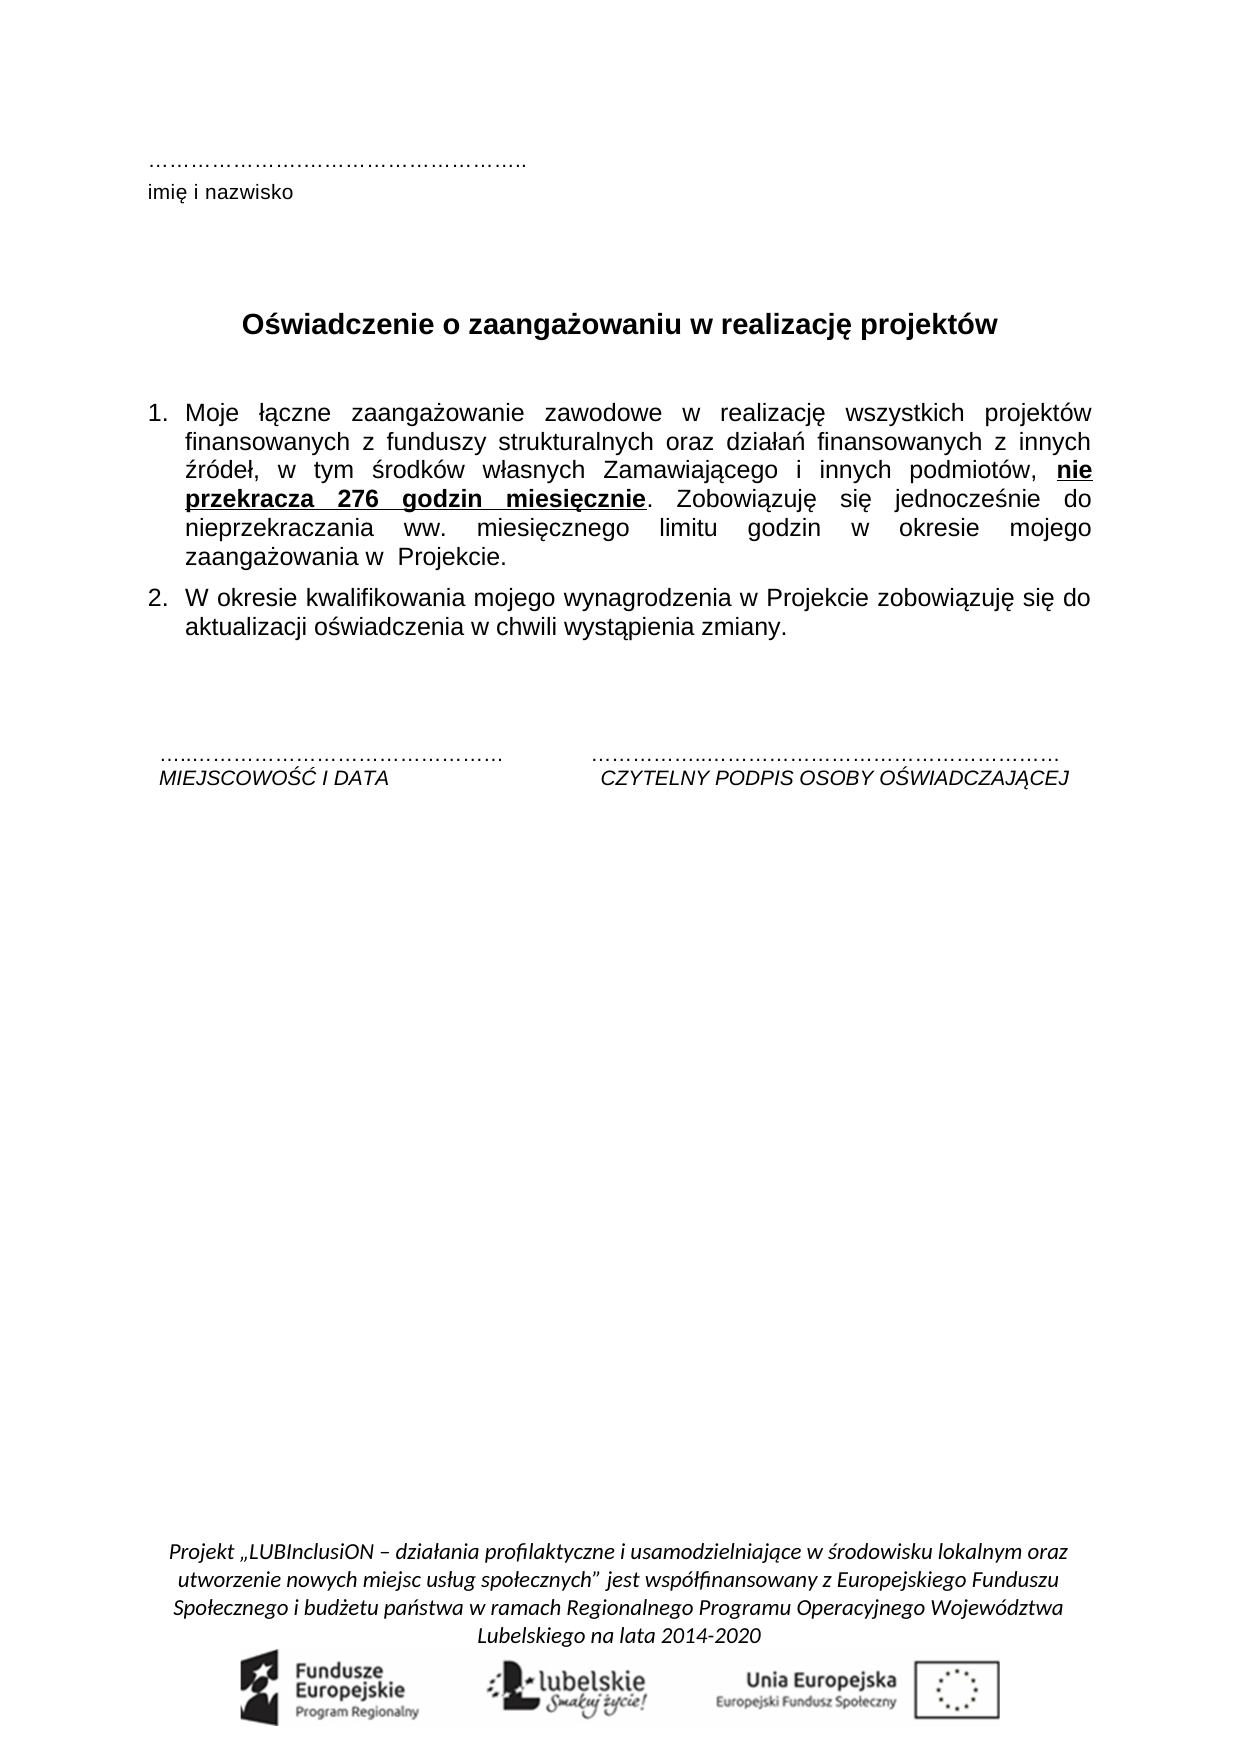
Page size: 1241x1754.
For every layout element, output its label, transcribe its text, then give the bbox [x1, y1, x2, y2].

table_cell MIEJSCOWOŚĆ I DATA [148, 766, 579, 790]
text Oświadczenie o zaangażowaniu w realizację projektów [148, 307, 1092, 340]
table_header …..……………………………………… [148, 742, 579, 766]
picture [240, 1649, 1000, 1726]
text imię i nazwisko [148, 180, 1092, 204]
list W okresie kwalifikowania mojego wynagrodzenia w Projekcie zobowiązuję się do aktualizacji oświadczenia w chwili wystąpienia zmiany. [148, 583, 1092, 640]
text ………………….………………………….. [148, 148, 1092, 172]
list Moje łączne zaangażowanie zawodowe w realizację wszystkich projektów finansowanych z funduszy strukturalnych oraz działań finansowanych z innych źródeł, w tym środków własnych Zamawiającego i innych podmiotów, nie przekracza 276 godzin miesięcznie. Zobowiązuję się jednocześnie do nieprzekraczania ww. miesięcznego limitu godzin w okresie mojego zaangażowania w Projekcie. [148, 398, 1092, 570]
table_cell CZYTELNY PODPIS OSOBY OŚWIADCZAJĄCEJ [579, 766, 1092, 790]
table_header ……………..…………………………………………… [579, 742, 1092, 766]
